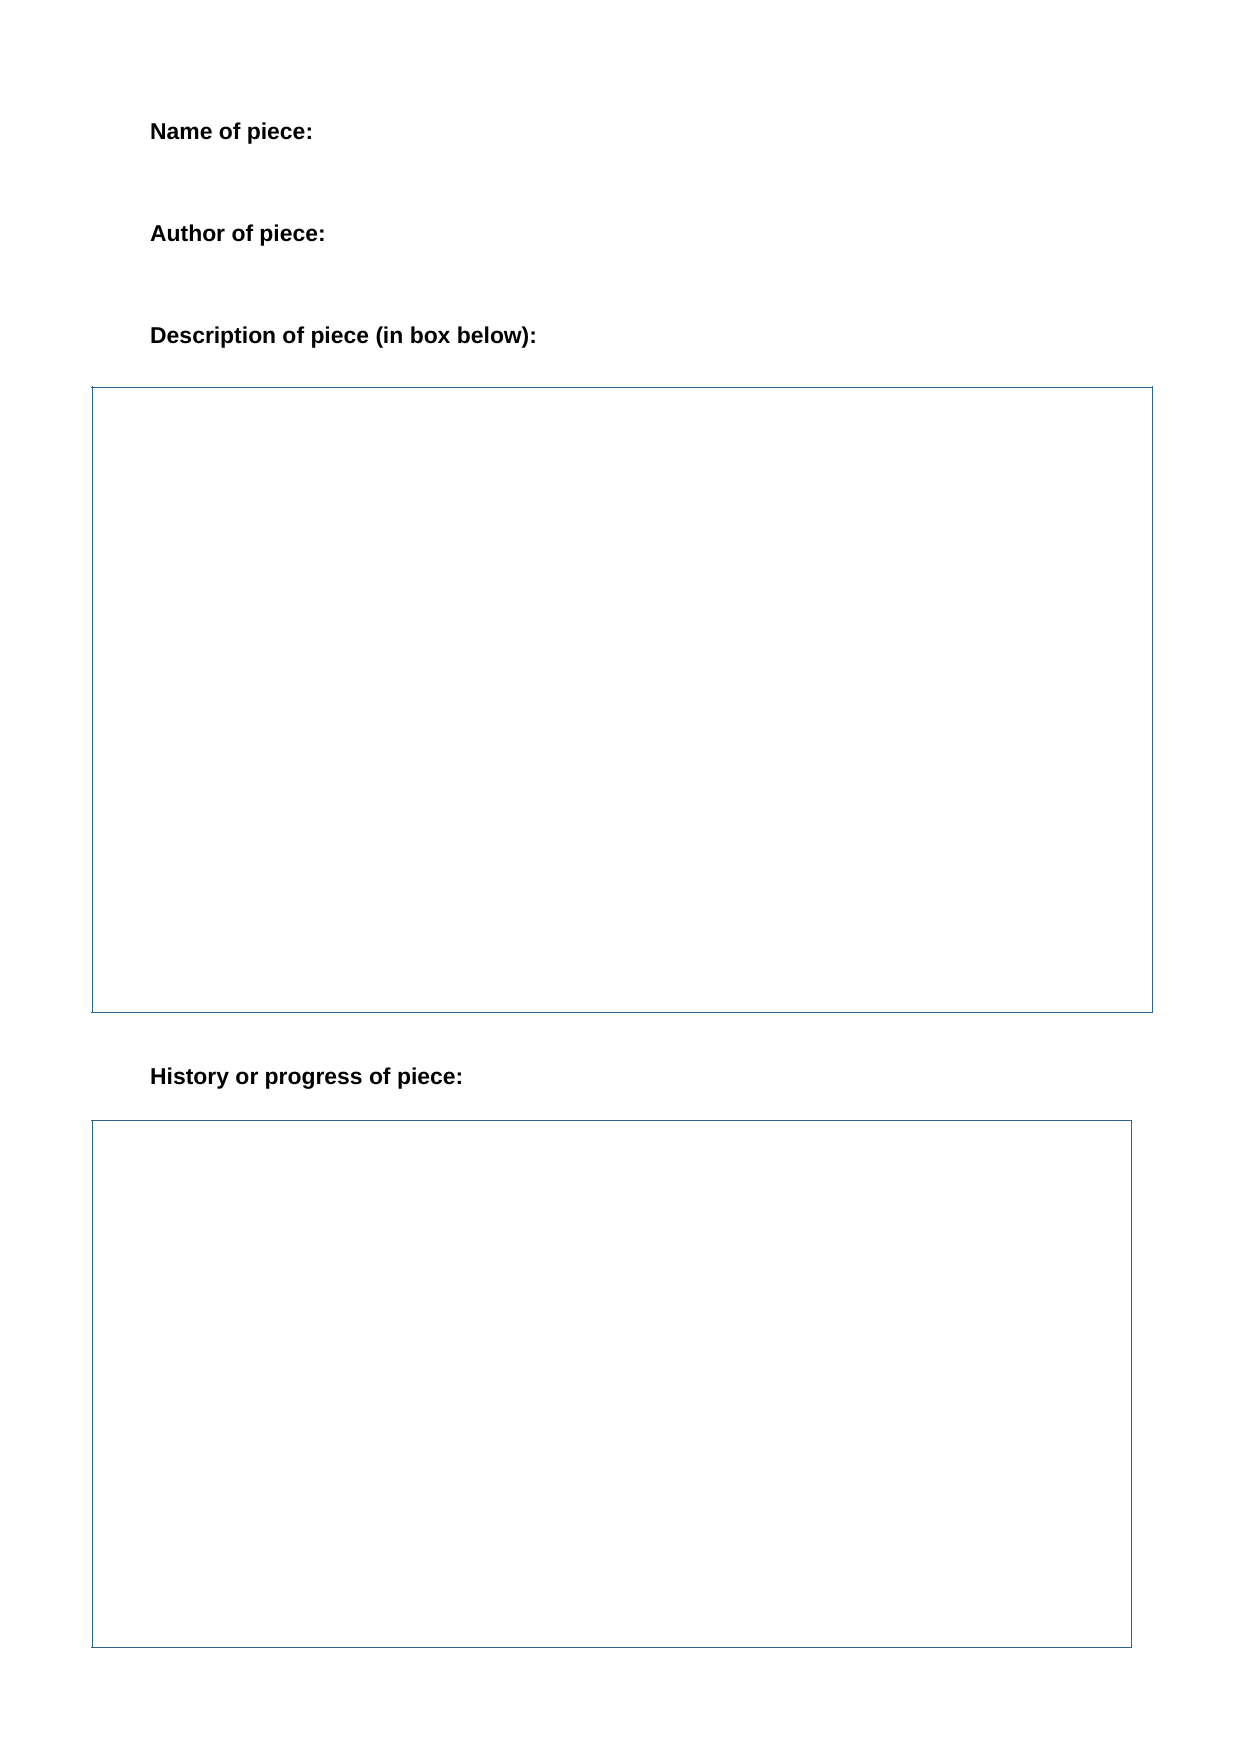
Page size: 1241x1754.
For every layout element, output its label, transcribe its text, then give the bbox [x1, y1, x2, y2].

text Name of piece: [150, 118, 1019, 144]
text History or progress of piece: [150, 1063, 1019, 1089]
text Author of piece: [150, 220, 1019, 247]
text Description of piece (in box below): [150, 322, 1019, 349]
